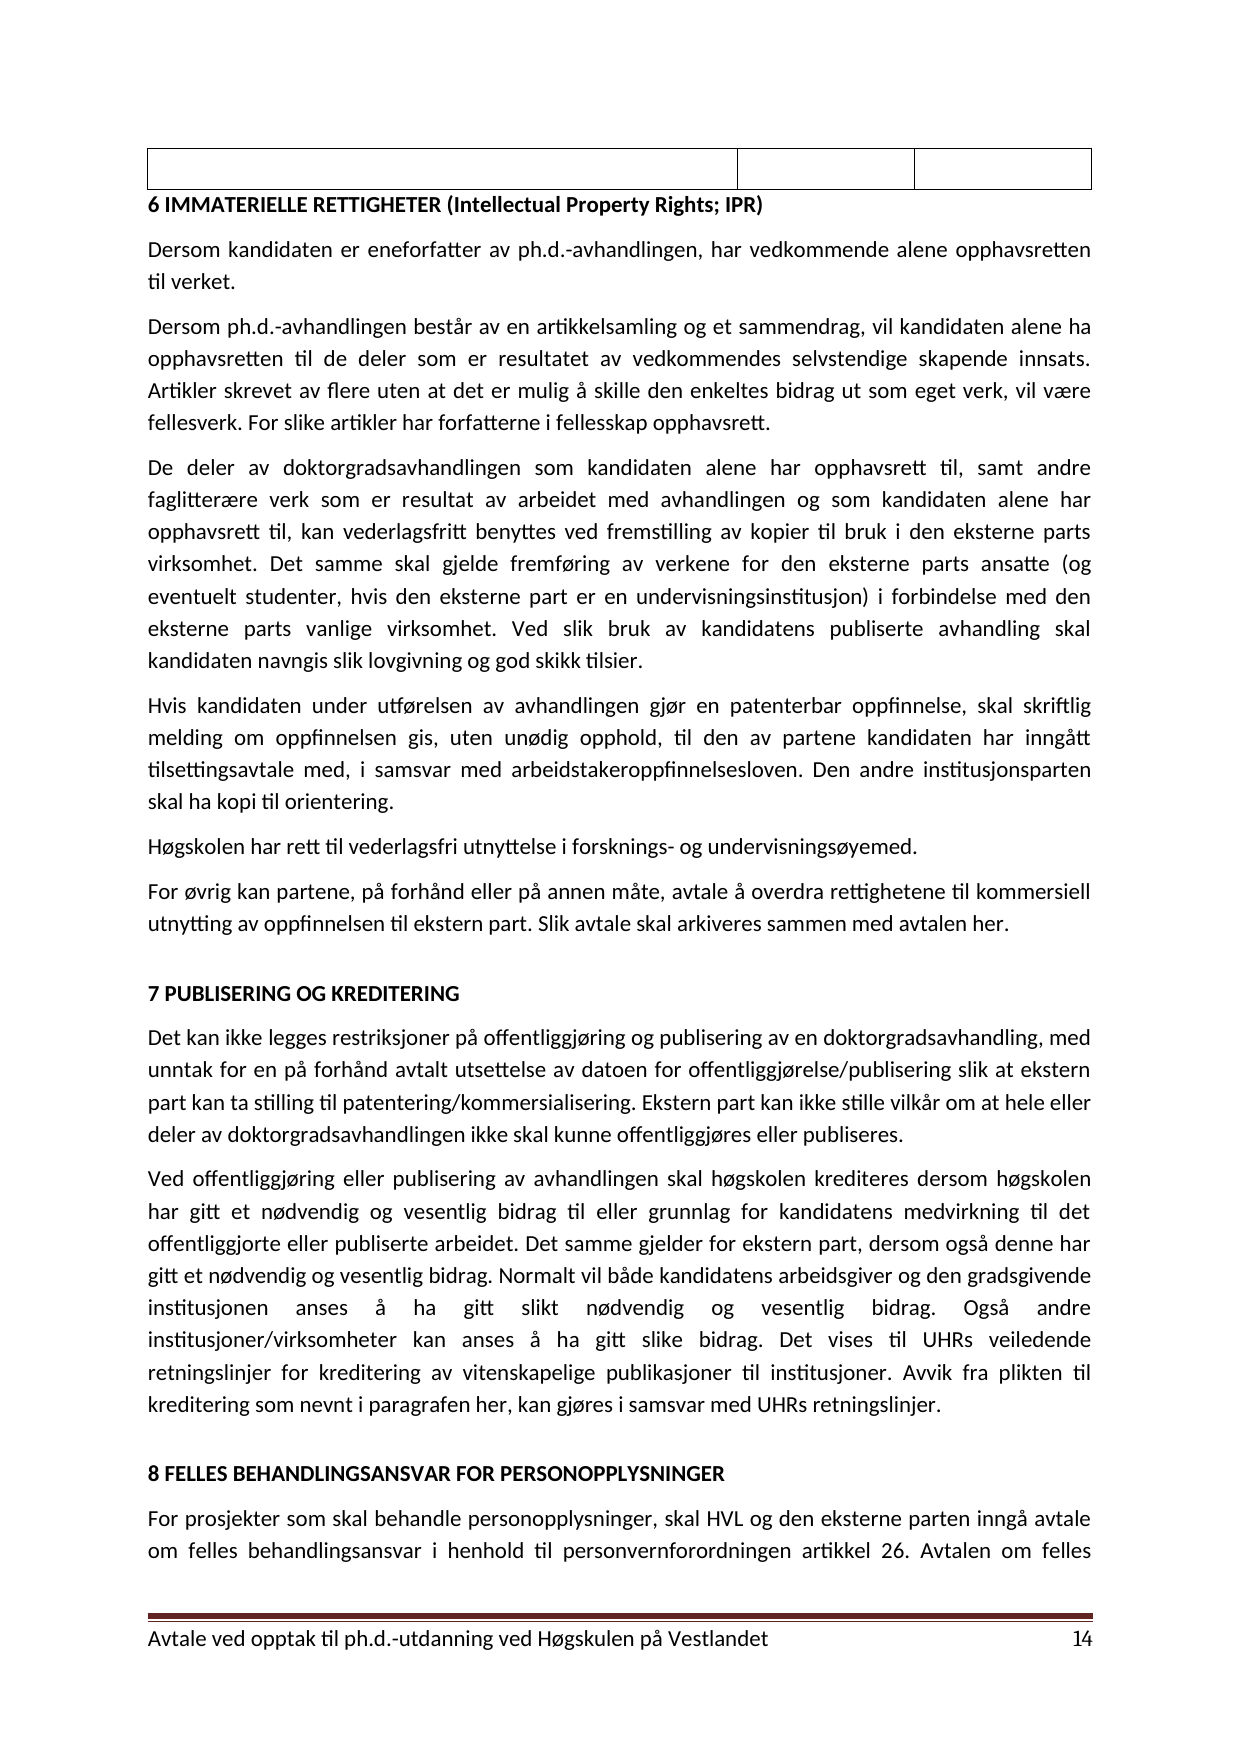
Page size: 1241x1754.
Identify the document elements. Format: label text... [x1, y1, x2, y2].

text De deler av doktorgradsavhandlingen som kandidaten alene har opphavsrett til, samt andre faglitterære verk som er resultat av arbeidet med avhandlingen og som kandidaten alene har opphavsrett til, kan vederlagsfritt benyttes ved fremstilling av kopier til bruk i den eksterne parts virksomhet. Det samme skal gjelde fremføring av verkene for den eksterne parts ansatte (og eventuelt studenter, hvis den eksterne part er en undervisningsinstitusjon) i forbindelse med den eksterne parts vanlige virksomhet. Ved slik bruk av kandidatens publiserte avhandling skal kandidaten navngis slik lovgivning og god skikk tilsier. [148, 453, 1093, 674]
text 7 PUBLISERING OG KREDITERING [148, 979, 1093, 1007]
text Dersom kandidaten er eneforfatter av ph.d.-avhandlingen, har vedkommende alene opphavsretten til verket. [148, 235, 1093, 295]
text For øvrig kan partene, på forhånd eller på annen måte, avtale å overdra rettighetene til kommersiell utnytting av oppfinnelsen til ekstern part. Slik avtale skal arkiveres sammen med avtalen her. [148, 877, 1093, 937]
table_cell [915, 149, 1091, 189]
text Høgskolen har rett til vederlagsfri utnyttelse i forsknings- og undervisningsøyemed. [148, 832, 1093, 860]
text Ved offentliggjøring eller publisering av avhandlingen skal høgskolen krediteres dersom høgskolen har gitt et nødvendig og vesentlig bidrag til eller grunnlag for kandidatens medvirkning til det offentliggjorte eller publiserte arbeidet. Det samme gjelder for ekstern part, dersom også denne har gitt et nødvendig og vesentlig bidrag. Normalt vil både kandidatens arbeidsgiver og den gradsgivende institusjonen anses å ha gitt slikt nødvendig og vesentlig bidrag. Også andre institusjoner/virksomheter kan anses å ha gitt slike bidrag. Det vises til UHRs veiledende retningslinjer for kreditering av vitenskapelige publikasjoner til institusjoner. Avvik fra plikten til kreditering som nevnt i paragrafen her, kan gjøres i samsvar med UHRs retningslinjer. [148, 1164, 1093, 1418]
table_cell [148, 149, 737, 189]
text 8 FELLES BEHANDLINGSANSVAR FOR PERSONOPPLYSNINGER [148, 1459, 1093, 1488]
text Dersom ph.d.-avhandlingen består av en artikkelsamling og et sammendrag, vil kandidaten alene ha opphavsretten til de deler som er resultatet av vedkommendes selvstendige skapende innsats. Artikler skrevet av flere uten at det er mulig å skille den enkeltes bidrag ut som eget verk, vil være fellesverk. For slike artikler har forfatterne i fellesskap opphavsrett. [148, 312, 1093, 436]
text 6 IMMATERIELLE RETTIGHETER (Intellectual Property Rights; IPR) [148, 190, 1093, 218]
text Det kan ikke legges restriksjoner på offentliggjøring og publisering av en doktorgradsavhandling, med unntak for en på forhånd avtalt utsettelse av datoen for offentliggjørelse/publisering slik at ekstern part kan ta stilling til patentering/kommersialisering. Ekstern part kan ikke stille vilkår om at hele eller deler av doktorgradsavhandlingen ikke skal kunne offentliggjøres eller publiseres. [148, 1023, 1093, 1148]
table_cell [738, 149, 914, 189]
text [148, 1504, 1093, 1564]
text Hvis kandidaten under utførelsen av avhandlingen gjør en patenterbar oppfinnelse, skal skriftlig melding om oppfinnelsen gis, uten unødig opphold, til den av partene kandidaten har inngått tilsettingsavtale med, i samsvar med arbeidstakeroppfinnelsesloven. Den andre institusjonsparten skal ha kopi til orientering. [148, 691, 1093, 815]
